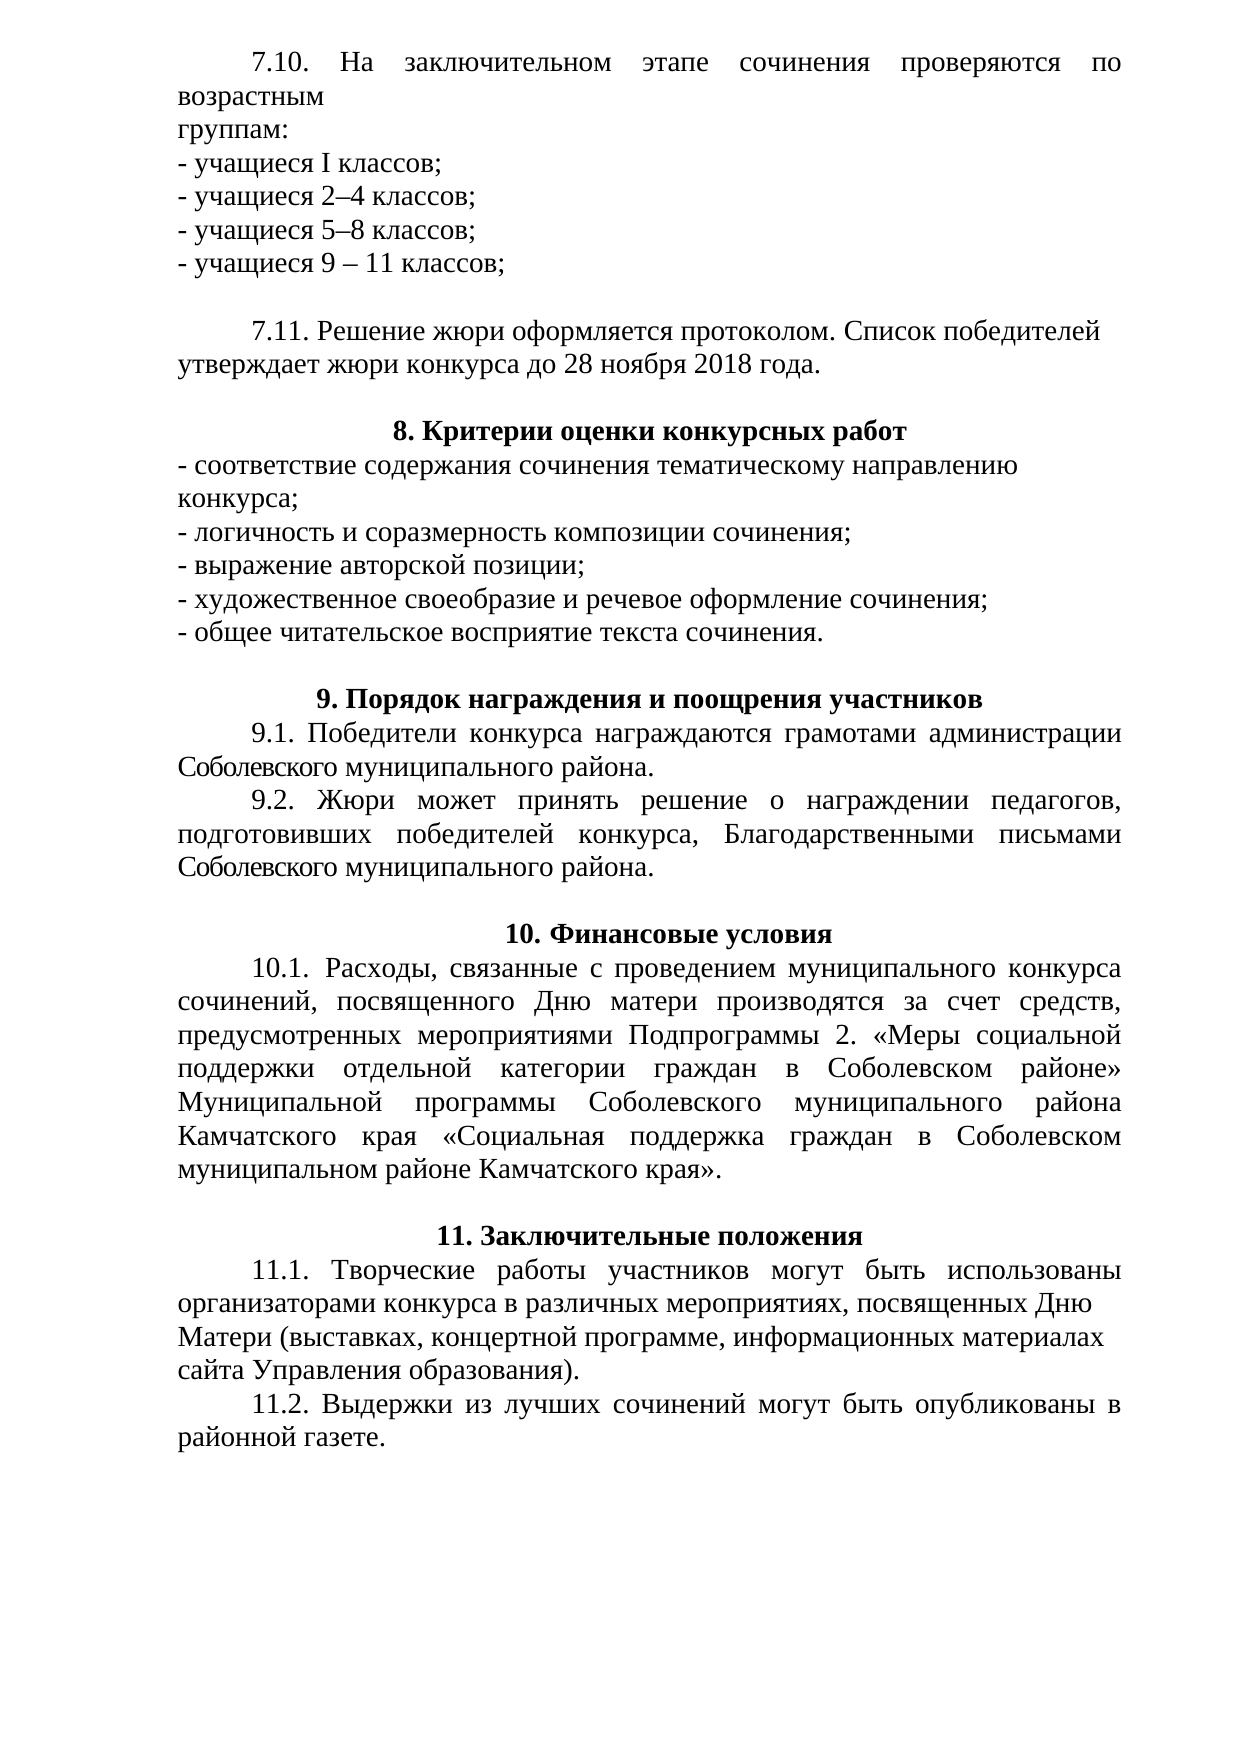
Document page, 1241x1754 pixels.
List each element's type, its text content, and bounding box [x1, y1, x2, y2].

text - соответствие содержания сочинения тематическому направлению конкурса; [177, 447, 1122, 514]
text 9. Порядок награждения и поощрения участников [177, 682, 1122, 715]
text 11.2. Выдержки из лучших сочинений могут быть опубликованы в районной газете. [177, 1386, 1122, 1453]
text 9.2. Жюри может принять решение о награждении педагогов, подготовивших победителей конкурса, Благодарственными письмами Соболевского муниципального района. [177, 782, 1122, 883]
text 7.10. На заключительном этапе сочинения проверяются по возрастным [177, 44, 1122, 111]
text 9.1. Победители конкурса награждаются грамотами администрации Соболевского муниципального района. [177, 715, 1122, 782]
text 11.1. Творческие работы участников могут быть использованы организаторами конкурса в различных мероприятиях, посвященных Дню [177, 1252, 1122, 1319]
text - логичность и соразмерность композиции сочинения; [177, 514, 1122, 547]
text сайта Управления образования). [177, 1352, 1122, 1386]
text 7.11. Решение жюри оформляется протоколом. Список победителей утверждает жюри конкурса до 28 ноября 2018 года. [177, 313, 1122, 380]
text - учащиеся I классов; [177, 145, 1122, 178]
list Финансовые условия [215, 916, 1122, 950]
text 8. Критерии оценки конкурсных работ [177, 413, 1122, 447]
text - учащиеся 5–8 классов; [177, 212, 1122, 246]
text Матери (выставках, концертной программе, информационных материалах [177, 1319, 1122, 1352]
text 11. Заключительные положения [177, 1218, 1122, 1252]
list Расходы, связанные с проведением муниципального конкурса сочинений, посвященного Дню матери производятся за счет средств, предусмотренных мероприятиями Подпрограммы 2. «Меры социальной поддержки отдельной категории граждан в Соболевском районе» Муниципальной программы Соболевского муниципального района Камчатского края «Социальная поддержка граждан в Соболевском муниципальном районе Камчатского края». [177, 950, 1122, 1185]
text - учащиеся 2–4 классов; [177, 178, 1122, 212]
text группам: [177, 111, 1122, 145]
text - учащиеся 9 – 11 классов; [177, 246, 1122, 279]
text - художественное своеобразие и речевое оформление сочинения; [177, 581, 1122, 614]
text - выражение авторской позиции; [177, 547, 1122, 581]
text - общее читательское восприятие текста сочинения. [177, 614, 1122, 648]
